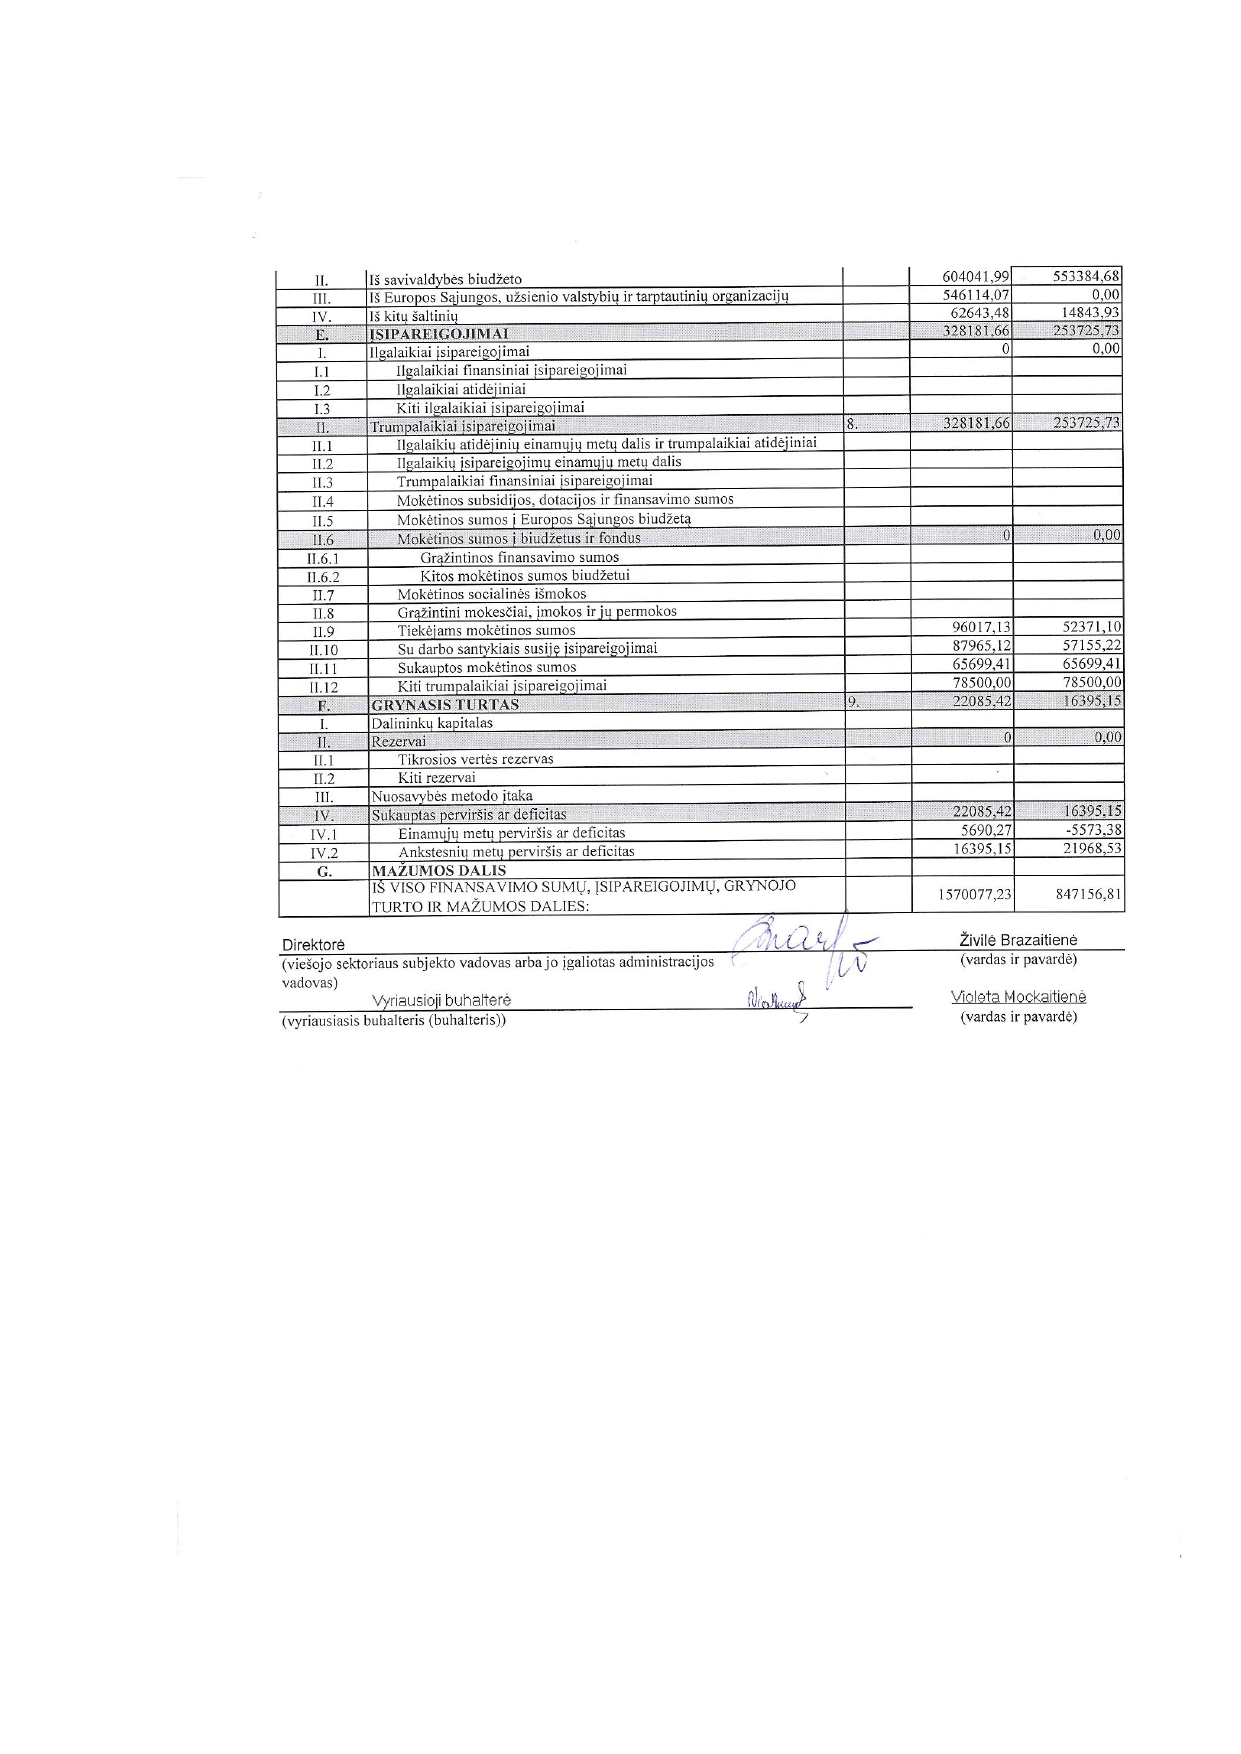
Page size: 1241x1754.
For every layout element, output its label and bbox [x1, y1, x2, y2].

picture [177, 177, 1182, 1558]
